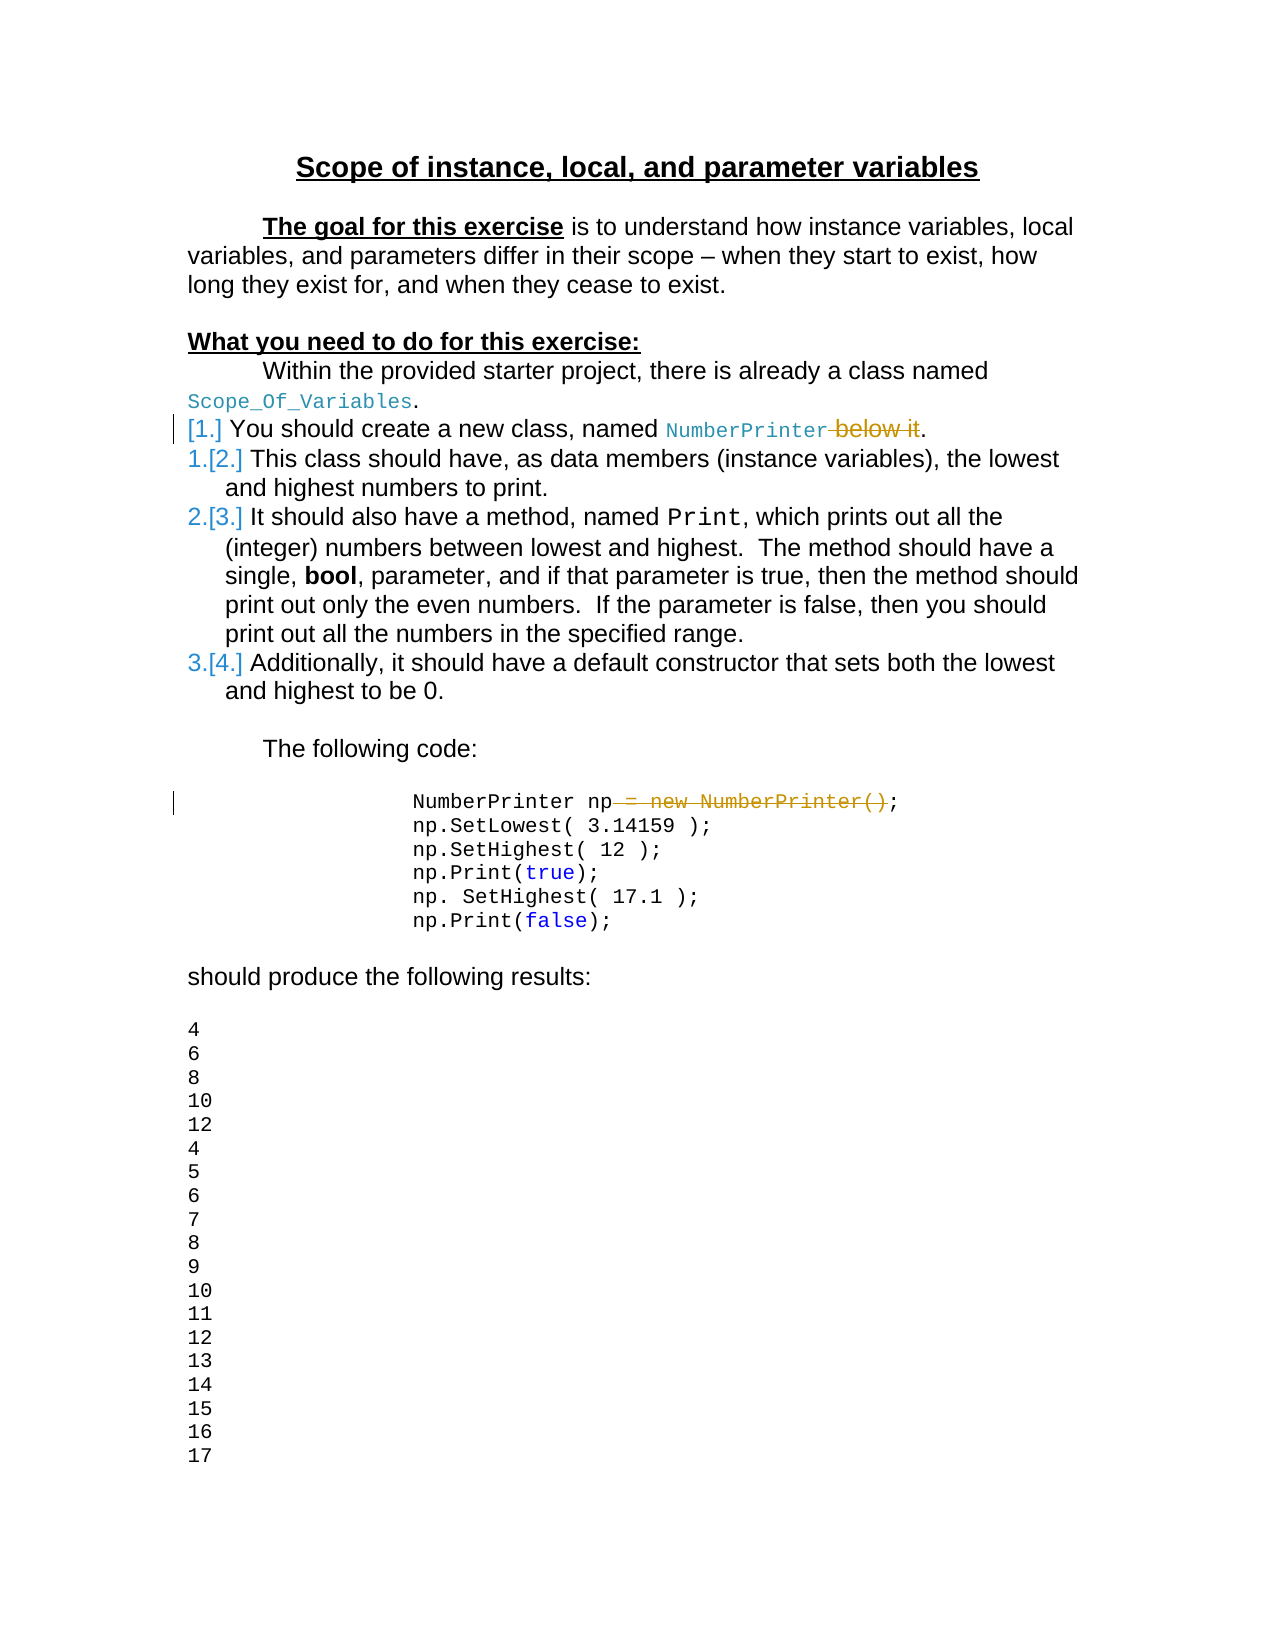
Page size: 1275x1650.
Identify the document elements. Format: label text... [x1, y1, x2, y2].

text Within the provided starter project, there is already a class named Scope_Of_Variables. [187, 356, 1087, 414]
text np.Print(true); [187, 862, 1087, 886]
text 4 [187, 1138, 1087, 1161]
text The following code: [187, 734, 1087, 763]
text 12 [187, 1114, 1087, 1138]
text 17 [187, 1445, 1087, 1469]
text np. SetHighest( 17.1 ); [187, 886, 1087, 909]
subtitle Scope of instance, local, and parameter variables [187, 150, 1087, 183]
text 11 [187, 1303, 1087, 1327]
text What you need to do for this exercise: [187, 327, 1087, 356]
list This class should have, as data members (instance variables), the lowest and highest numbers to print. [187, 444, 1087, 502]
text 8 [187, 1232, 1087, 1256]
text np.SetHighest( 12 ); [187, 839, 1087, 862]
text 8 [187, 1067, 1087, 1090]
text 10 [187, 1279, 1087, 1303]
list Additionally, it should have a default constructor that sets both the lowest and highest to be 0. [187, 648, 1087, 705]
text 14 [187, 1374, 1087, 1398]
text 10 [187, 1090, 1087, 1114]
text The goal for this exercise is to understand how instance variables, local variables, and parameters differ in their scope – when they start to exist, how long they exist for, and when they cease to exist. [187, 212, 1087, 298]
list You should create a new class, named NumberPrinter. [187, 414, 1087, 444]
text 9 [187, 1256, 1087, 1279]
text 15 [187, 1398, 1087, 1421]
text 13 [187, 1351, 1087, 1374]
text 5 [187, 1161, 1087, 1185]
text 7 [187, 1209, 1087, 1232]
text 6 [187, 1185, 1087, 1209]
text 16 [187, 1421, 1087, 1445]
text np.Print(false); [187, 909, 1087, 933]
text NumberPrinter np; [187, 791, 1087, 815]
text 4 [187, 1019, 1087, 1043]
text 6 [187, 1043, 1087, 1067]
text np.SetLowest( 3.14159 ); [187, 815, 1087, 839]
text should produce the following results: [187, 962, 1087, 1019]
text 12 [187, 1327, 1087, 1351]
list It should also have a method, named Print, which prints out all the (integer) numbers between lowest and highest. The method should have a single, bool, parameter, and if that parameter is true, then the method should print out only the even numbers. If the parameter is false, then you should print out all the numbers in the specified range. [187, 502, 1087, 648]
